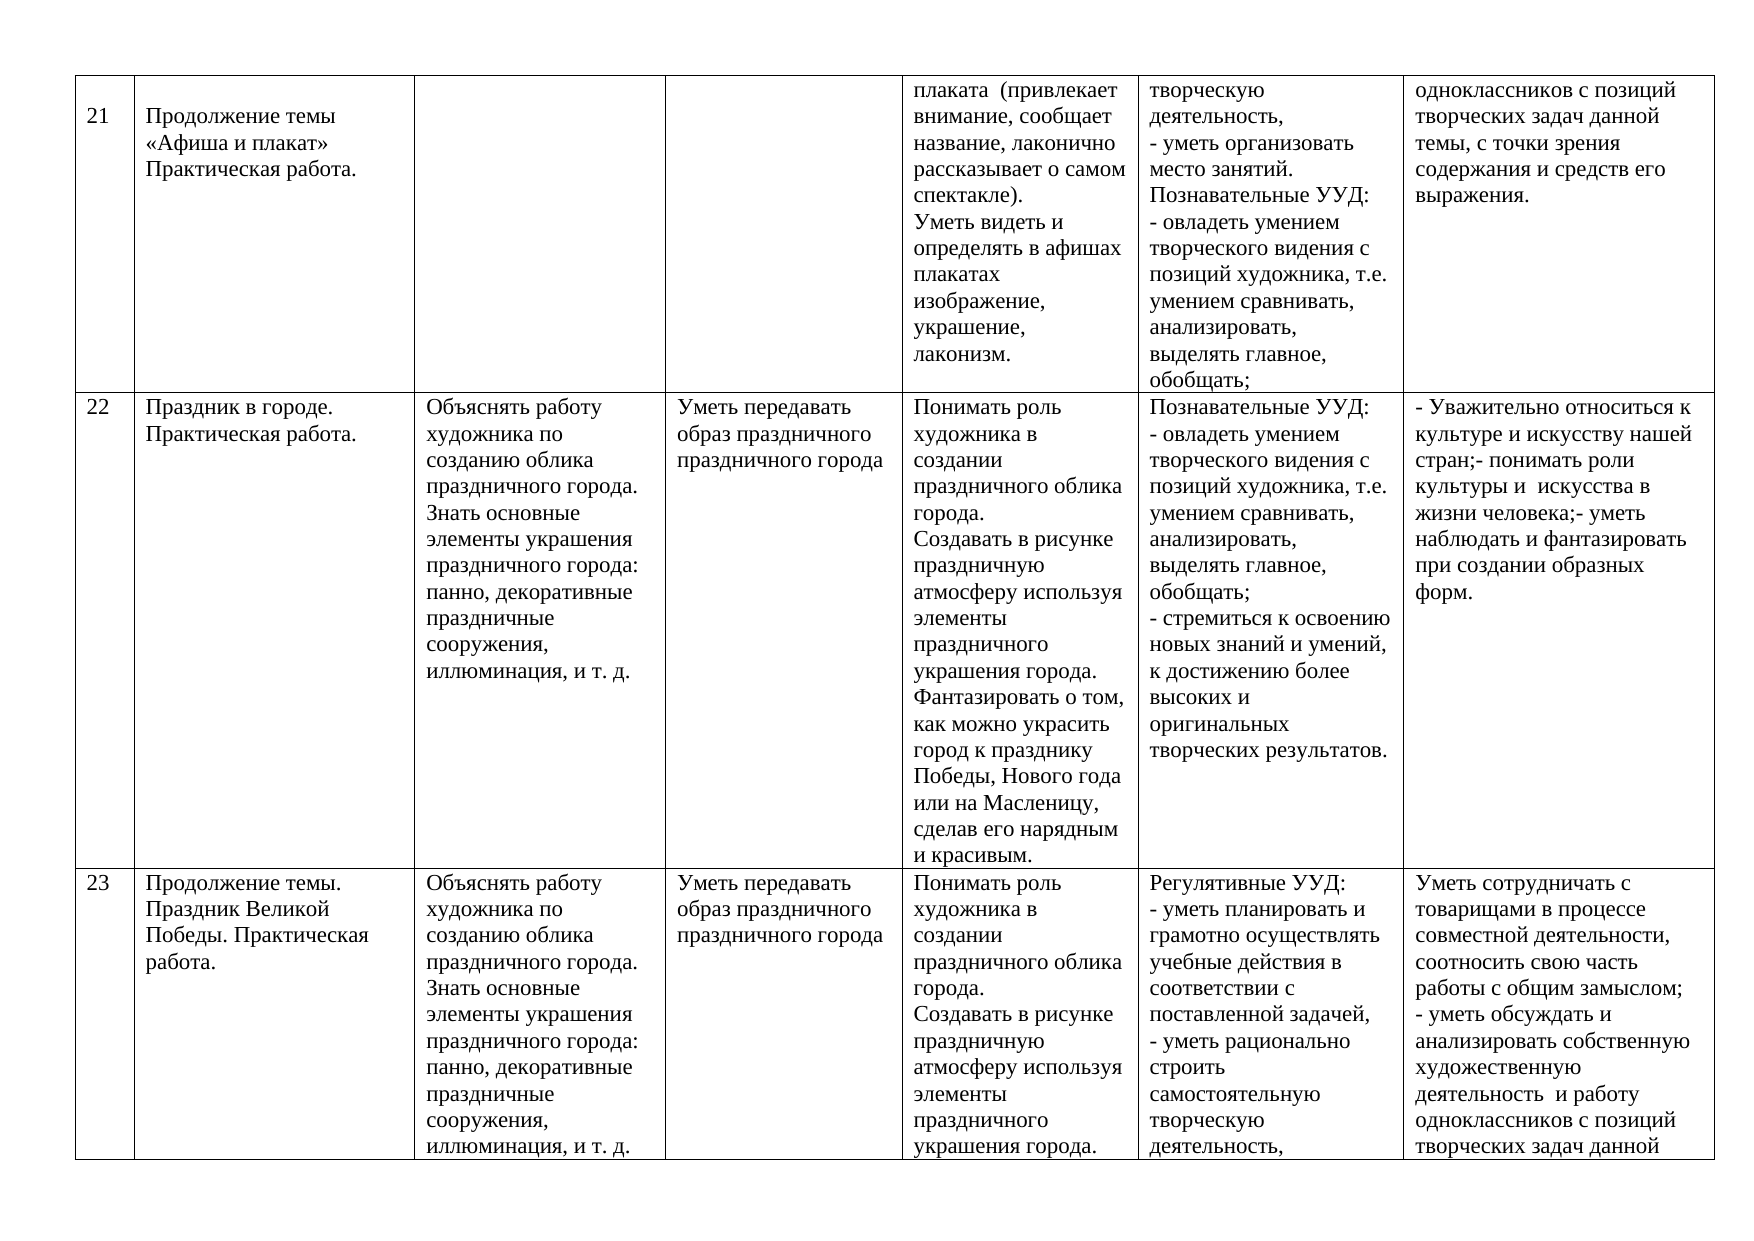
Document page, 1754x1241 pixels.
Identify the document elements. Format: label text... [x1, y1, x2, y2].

table_cell - Уважительно относиться к культуре и искусству нашей стран;- понимать роли культуры и искусства в жизни человека;- уметь наблюдать и фантазировать при создании образных форм. [1404, 393, 1714, 868]
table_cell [1404, 869, 1714, 1159]
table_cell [666, 869, 902, 1159]
table_cell 23 [76, 869, 134, 1159]
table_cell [1404, 76, 1714, 392]
table_cell Познавательные УУД: - овладеть умением творческого видения с позиций художника, т.е. умением сравнивать, анализировать, выделять главное, обобщать; - стремиться к освоению новых знаний и умений, к достижению более высоких и оригинальных творческих результатов. [1139, 393, 1403, 868]
table_cell Праздник в городе. Практическая работа. [135, 393, 414, 868]
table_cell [1139, 869, 1403, 1159]
table_cell Уметь передавать образ праздничного праздничного города [666, 393, 902, 868]
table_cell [903, 76, 1138, 392]
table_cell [135, 76, 414, 392]
table_cell 22 [76, 393, 134, 868]
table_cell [666, 76, 902, 392]
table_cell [1139, 76, 1403, 392]
table_cell 20 21 [76, 76, 134, 392]
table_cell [415, 76, 665, 392]
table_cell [903, 869, 1138, 1159]
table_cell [135, 869, 414, 1159]
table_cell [415, 869, 665, 1159]
